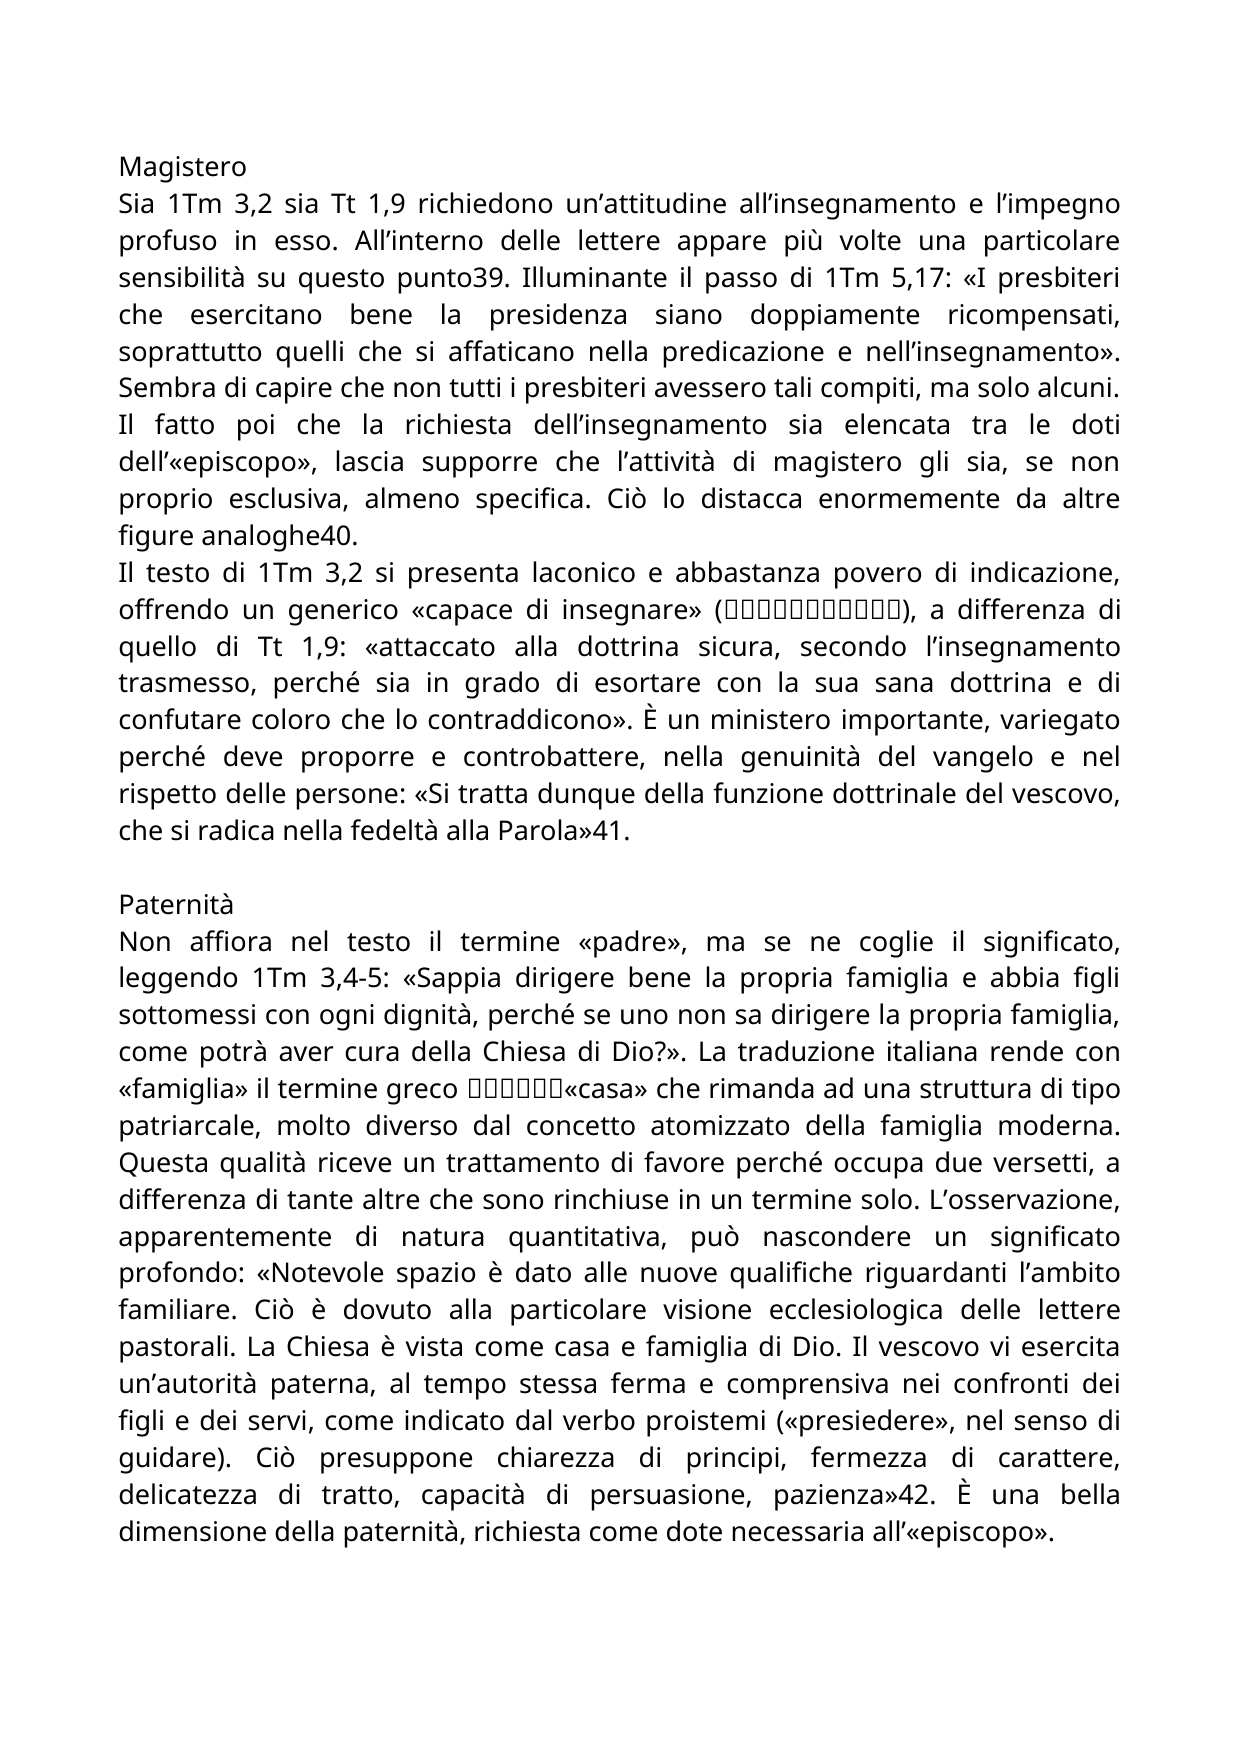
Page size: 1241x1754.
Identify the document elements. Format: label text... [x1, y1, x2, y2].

text Paternità [118, 885, 1122, 922]
text Il testo di 1Tm 3,2 si presenta laconico e abbastanza povero di indicazione, offrendo un generico «capace di insegnare» (), a differenza di quello di Tt 1,9: «attaccato alla dottrina sicura, secondo l’insegnamento trasmesso, perché sia in grado di esortare con la sua sana dottrina e di confutare coloro che lo contraddicono». È un ministero importante, variegato perché deve proporre e controbattere, nella genuinità del vangelo e nel rispetto delle persone: «Si tratta dunque della funzione dottrinale del vescovo, che si radica nella fedeltà alla Parola»41. [118, 553, 1122, 848]
text Sia 1Tm 3,2 sia Tt 1,9 richiedono un’attitudine all’insegnamento e l’impegno profuso in esso. All’interno delle lettere appare più volte una particolare sensibilità su questo punto39. Illuminante il passo di 1Tm 5,17: «I presbiteri che esercitano bene la presidenza siano doppiamente ricompensati, soprattutto quelli che si affaticano nella predicazione e nell’insegnamento». Sembra di capire che non tutti i presbiteri avessero tali compiti, ma solo alcuni. Il fatto poi che la richiesta dell’insegnamento sia elencata tra le doti dell’«episcopo», lascia supporre che l’attività di magistero gli sia, se non proprio esclusiva, almeno specifica. Ciò lo distacca enormemente da altre figure analoghe40. [118, 184, 1122, 553]
text Non affiora nel testo il termine «padre», ma se ne coglie il significato, leggendo 1Tm 3,4-5: «Sappia dirigere bene la propria famiglia e abbia figli sottomessi con ogni dignità, perché se uno non sa dirigere la propria famiglia, come potrà aver cura della Chiesa di Dio?». La traduzione italiana rende con «famiglia» il termine greco «casa» che rimanda ad una struttura di tipo patriarcale, molto diverso dal concetto atomizzato della famiglia moderna. Questa qualità riceve un trattamento di favore perché occupa due versetti, a differenza di tante altre che sono rinchiuse in un termine solo. L’osservazione, apparentemente di natura quantitativa, può nascondere un significato profondo: «Notevole spazio è dato alle nuove qualifiche riguardanti l’ambito familiare. Ciò è dovuto alla particolare visione ecclesiologica delle lettere pastorali. La Chiesa è vista come casa e famiglia di Dio. Il vescovo vi esercita un’autorità paterna, al tempo stessa ferma e comprensiva nei confronti dei figli e dei servi, come indicato dal verbo proistemi («presiedere», nel senso di guidare). Ciò presuppone chiarezza di principi, fermezza di carattere, delicatezza di tratto, capacità di persuasione, pazienza»42. È una bella dimensione della paternità, richiesta come dote necessaria all’«episcopo». [118, 922, 1122, 1549]
text Magistero [118, 148, 1122, 184]
